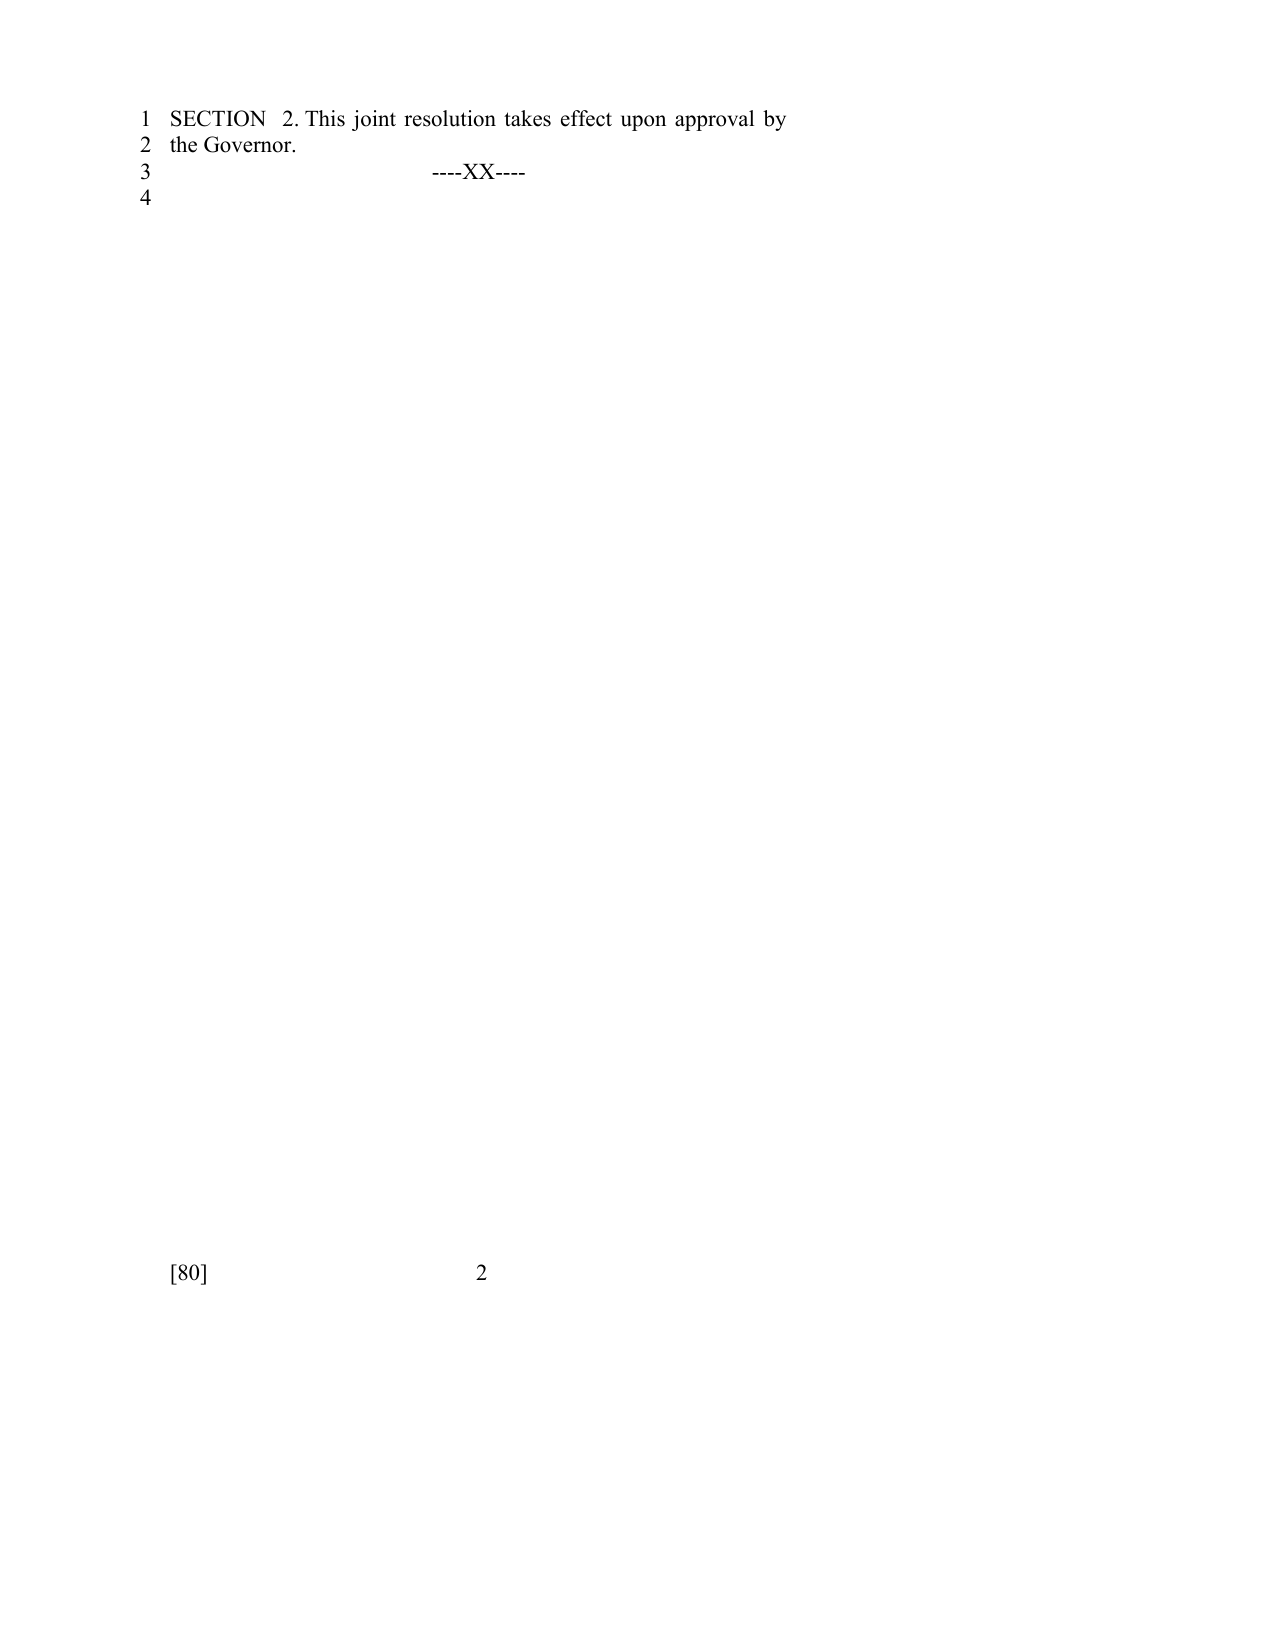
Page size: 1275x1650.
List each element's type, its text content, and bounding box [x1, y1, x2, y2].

text SECTION 2. This joint resolution takes effect upon approval by the Governor. [169, 105, 787, 158]
text ----XX---- [169, 158, 787, 184]
